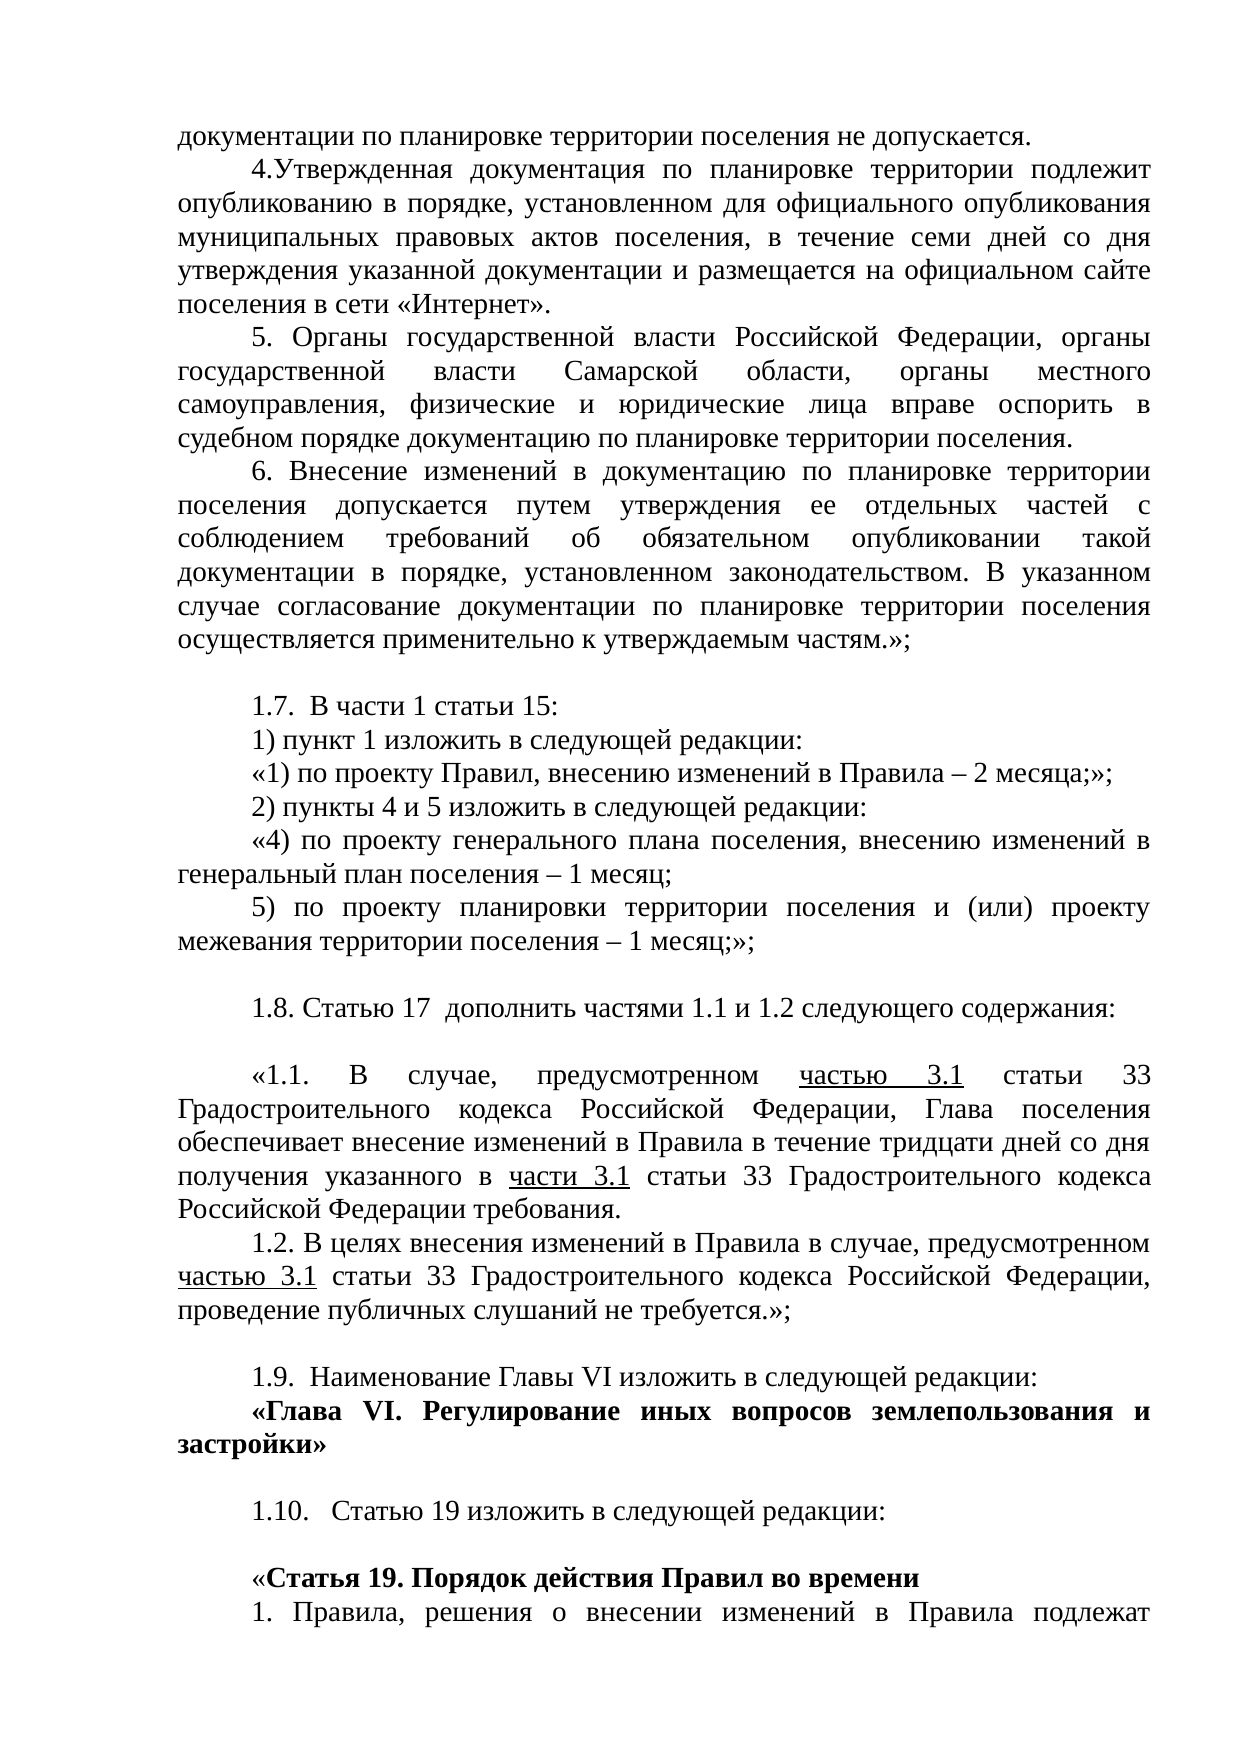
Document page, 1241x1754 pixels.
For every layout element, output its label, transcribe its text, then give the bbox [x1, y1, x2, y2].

text 1.8. Статью 17 дополнить частями 1.1 и 1.2 следующего содержания: [177, 990, 1152, 1024]
text 5. Органы государственной власти Российской Федерации, органы государственной власти Самарской области, органы местного самоуправления, физические и юридические лица вправе оспорить в судебном порядке документацию по планировке территории поселения. [177, 319, 1152, 453]
text 6. Внесение изменений в документацию по планировке территории поселения допускается путем утверждения ее отдельных частей с соблюдением требований об обязательном опубликовании такой документации в порядке, установленном законодательством. В указанном случае согласование документации по планировке территории поселения осуществляется применительно к утверждаемым частям.»; [177, 453, 1152, 655]
text 1.9. Наименование Главы VI изложить в следующей редакции: [177, 1359, 1152, 1393]
text «4) по проекту генерального плана поселения, внесению изменений в генеральный план поселения – 1 месяц; [177, 822, 1152, 889]
text «Глава VI. Регулирование иных вопросов землепользования и застройки» [177, 1393, 1152, 1460]
text «1.1. В случае, предусмотренном частью 3.1 статьи 33 Градостроительного кодекса Российской Федерации, Глава поселения обеспечивает внесение изменений в Правила в течение тридцати дней со дня получения указанного в части 3.1 статьи 33 Градостроительного кодекса Российской Федерации требования. [177, 1057, 1152, 1225]
text 1.10. Статью 19 изложить в следующей редакции: [177, 1493, 1152, 1527]
text 2) пункты 4 и 5 изложить в следующей редакции: [177, 789, 1152, 822]
text 5) по проекту планировки территории поселения и (или) проекту межевания территории поселения – 1 месяц;»; [177, 889, 1152, 957]
text «1) по проекту Правил, внесению изменений в Правила – 2 месяца;»; [177, 755, 1152, 789]
text 1.2. В целях внесения изменений в Правила в случае, предусмотренном частью 3.1 статьи 33 Градостроительного кодекса Российской Федерации, проведение публичных слушаний не требуется.»; [177, 1225, 1152, 1326]
text «Статья 19. Порядок действия Правил во времени [177, 1560, 1152, 1594]
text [177, 118, 1152, 152]
text 1.7. В части 1 статьи 15: [177, 688, 1152, 722]
text 4.Утвержденная документация по планировке территории подлежит опубликованию в порядке, установленном для официального опубликования муниципальных правовых актов поселения, в течение семи дней со дня утверждения указанной документации и размещается на официальном сайте поселения в сети «Интернет». [177, 152, 1152, 319]
text 1) пункт 1 изложить в следующей редакции: [177, 722, 1152, 755]
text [177, 1594, 1152, 1627]
